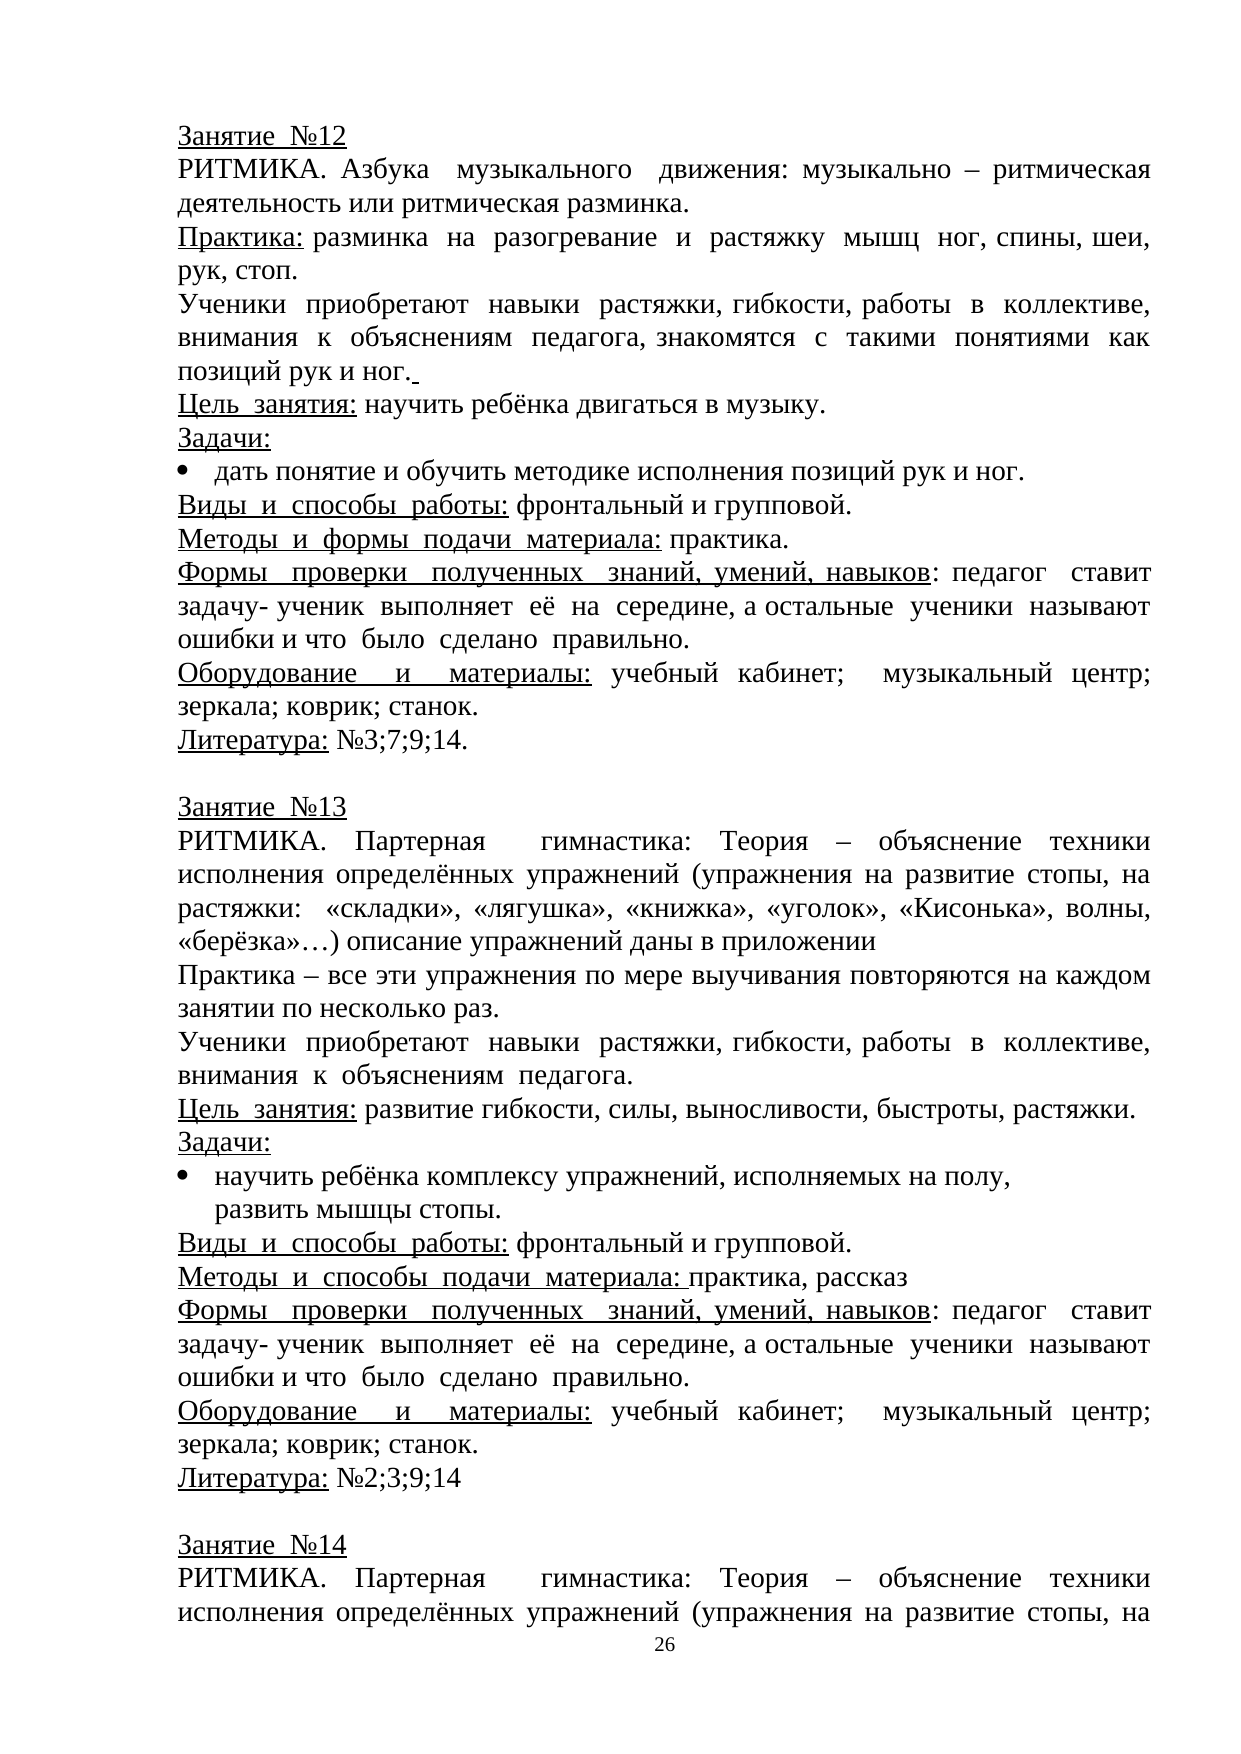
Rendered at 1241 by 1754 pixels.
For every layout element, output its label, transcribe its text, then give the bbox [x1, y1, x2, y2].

text Литература: №3;7;9;14. [177, 722, 1152, 756]
text Ученики приобретают навыки растяжки, гибкости, работы в коллективе, внимания к объяснениям педагога. [177, 1024, 1152, 1091]
text Цель занятия: научить ребёнка двигаться в музыку. [177, 386, 1152, 420]
text Оборудование и материалы: учебный кабинет; музыкальный центр; зеркала; коврик; станок. [177, 1393, 1152, 1460]
text Оборудование и материалы: учебный кабинет; музыкальный центр; зеркала; коврик; станок. [177, 655, 1152, 722]
text Литература: №2;3;9;14 [177, 1460, 1152, 1493]
text Ученики приобретают навыки растяжки, гибкости, работы в коллективе, внимания к объяснениям педагога, знакомятся с такими понятиями как позиций рук и ног. [177, 286, 1152, 386]
list научить ребёнка комплексу упражнений, исполняемых на полу, [177, 1158, 1152, 1192]
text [177, 1561, 1152, 1628]
text Виды и способы работы: фронтальный и групповой. [177, 487, 1152, 521]
text Занятие №13 [177, 789, 1152, 823]
text Цель занятия: развитие гибкости, силы, выносливости, быстроты, растяжки. [177, 1091, 1152, 1124]
text Методы и способы подачи материала: практика, рассказ [177, 1259, 1152, 1292]
text Практика – все эти упражнения по мере выучивания повторяются на каждом занятии по несколько раз. [177, 957, 1152, 1024]
text РИТМИКА. Партерная гимнастика: Теория – объяснение техники исполнения определённых упражнений (упражнения на развитие стопы, на растяжки: «складки», «лягушка», «книжка», «уголок», «Кисонька», волны, «берёзка»…) описание упражнений даны в приложении [177, 823, 1152, 957]
text Виды и способы работы: фронтальный и групповой. [177, 1225, 1152, 1259]
text Занятие №14 [177, 1527, 1152, 1561]
text Занятие №12 [177, 118, 1152, 152]
text развить мышцы стопы. [214, 1192, 1152, 1225]
text Задачи: [177, 1124, 1152, 1158]
list дать понятие и обучить методике исполнения позиций рук и ног. [177, 453, 1152, 487]
text РИТМИКА. Азбука музыкального движения: музыкально – ритмическая деятельность или ритмическая разминка. [177, 152, 1152, 219]
text Задачи: [177, 420, 1152, 453]
text Практика: разминка на разогревание и растяжку мышц ног, спины, шеи, рук, стоп. [177, 219, 1152, 286]
text Методы и формы подачи материала: практика. [177, 521, 1152, 554]
